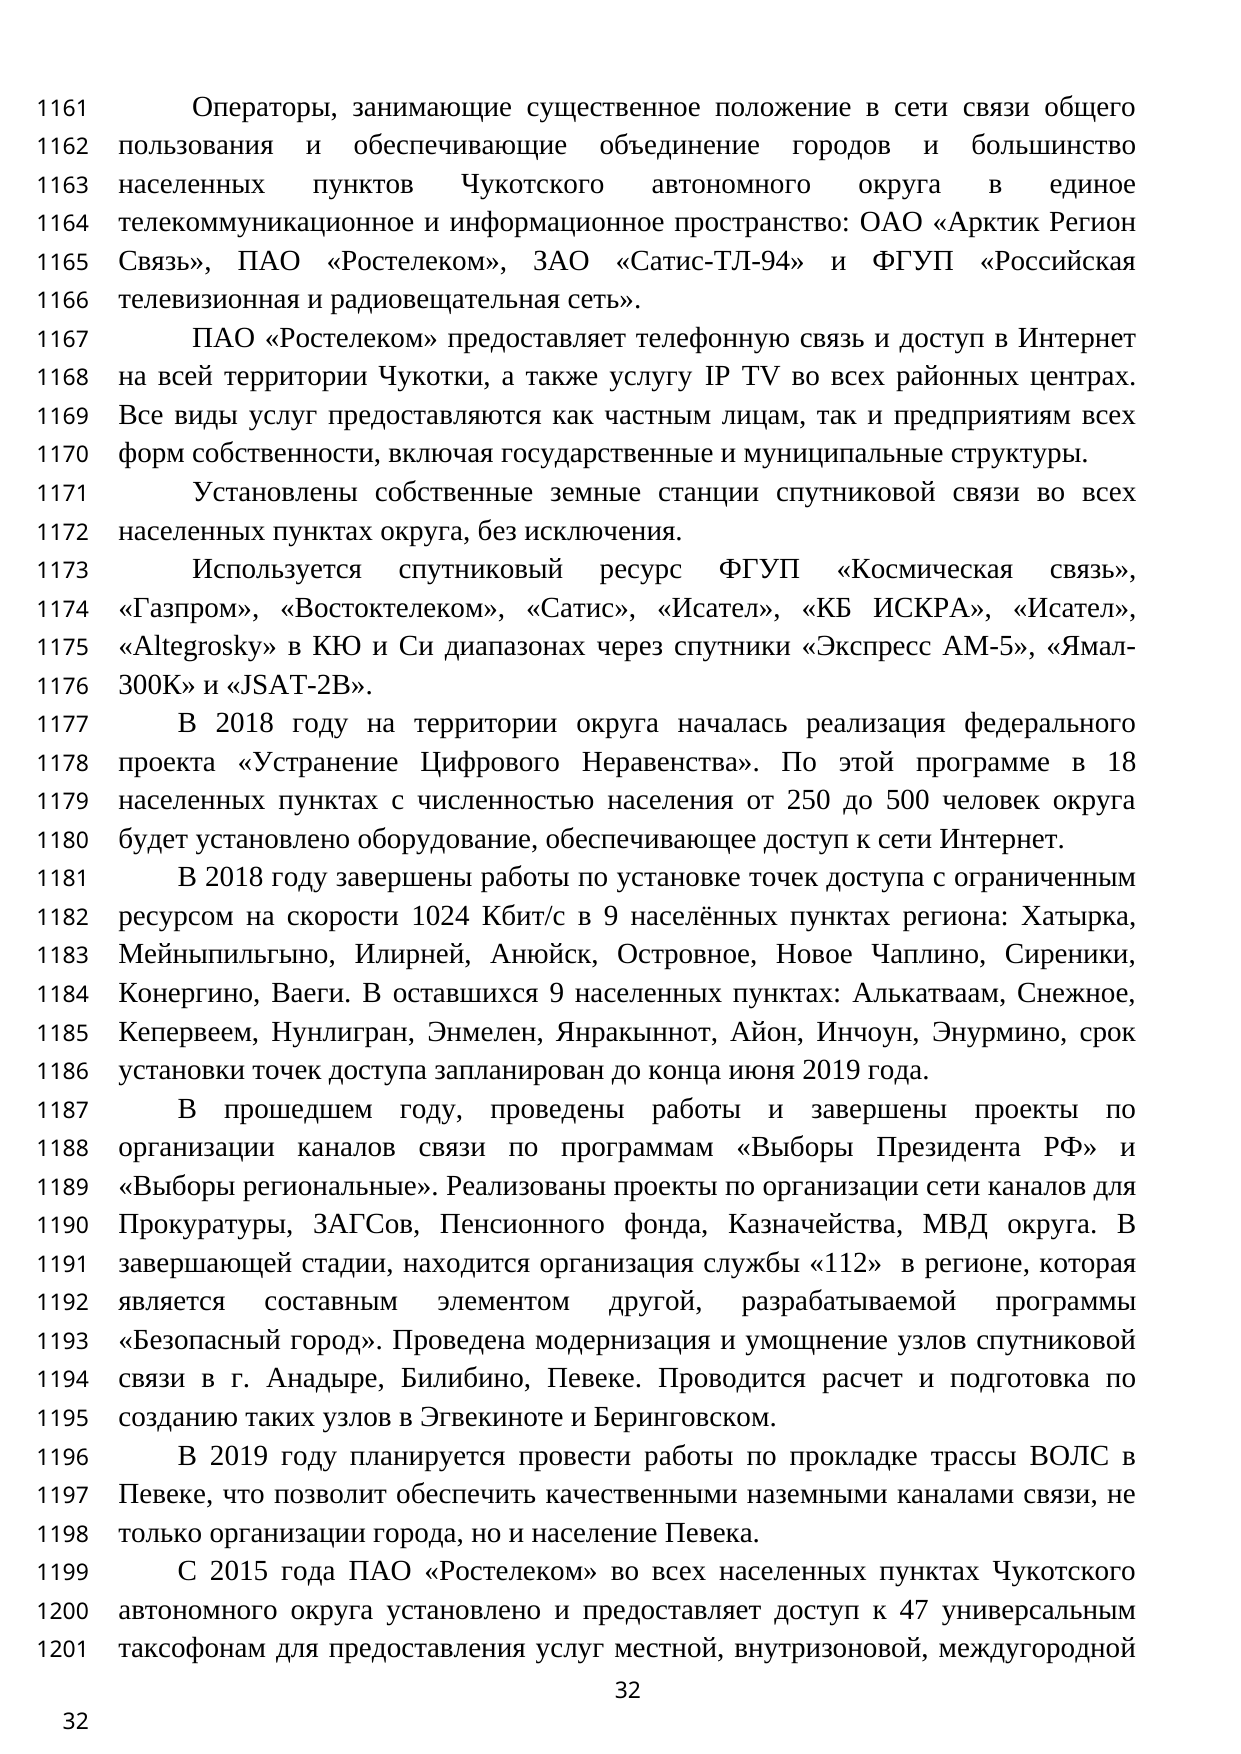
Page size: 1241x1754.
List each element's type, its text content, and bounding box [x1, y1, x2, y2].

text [118, 1553, 1137, 1664]
list Используется спутниковый ресурс ФГУП «Космическая связь», «Газпром», «Востоктелеком», «Сатис», «Исател», «КБ ИСКРА», «Исател», «Altegrosky» в КЮ и Си диапазонах через спутники «Экспресс АМ-5», «Ямал-300К» и «JSAT-2В». [118, 551, 1137, 700]
list Установлены собственные земные станции спутниковой связи во всех населенных пунктах округа, без исключения. [118, 474, 1137, 546]
text В 2019 году планируется провести работы по прокладке трассы ВОЛС в Певеке, что позволит обеспечить качественными наземными каналами связи, не только организации города, но и население Певека. [118, 1438, 1137, 1548]
text В прошедшем году, проведены работы и завершены проекты по организации каналов связи по программам «Выборы Президента РФ» и «Выборы региональные». Реализованы проекты по организации сети каналов для Прокуратуры, ЗАГСов, Пенсионного фонда, Казначейства, МВД округа. В завершающей стадии, находится организация службы «112» в регионе, которая является составным элементом другой, разрабатываемой программы «Безопасный город». Проведена модернизация и умощнение узлов спутниковой связи в г. Анадыре, Билибино, Певеке. Проводится расчет и подготовка по созданию таких узлов в Эгвекиноте и Беринговском. [118, 1091, 1137, 1433]
list Операторы, занимающие существенное положение в сети связи общего пользования и обеспечивающие объединение городов и большинство населенных пунктов Чукотского автономного округа в единое телекоммуникационное и информационное пространство: ОАО «Арктик Регион Связь», ПАО «Ростелеком», ЗАО «Сатис-ТЛ-94» и ФГУП «Российская телевизионная и радиовещательная сеть». [118, 89, 1137, 315]
text В 2018 году на территории округа началась реализация федерального проекта «Устранение Цифрового Неравенства». По этой программе в 18 населенных пунктах с численностью населения от 250 до 500 человек округа будет установлено оборудование, обеспечивающее доступ к сети Интернет. [118, 705, 1137, 854]
list ПАО «Ростелеком» предоставляет телефонную связь и доступ в Интернет на всей территории Чукотки, а также услугу IP TV во всех районных центрах. Все виды услуг предоставляются как частным лицам, так и предприятиям всех форм собственности, включая государственные и муниципальные структуры. [118, 320, 1137, 469]
text В 2018 году завершены работы по установке точек доступа с ограниченным ресурсом на скорости 1024 Кбит/с в 9 населённых пунктах региона: Хатырка, Мейныпильгыно, Илирней, Анюйск, Островное, Новое Чаплино, Сиреники, Конергино, Ваеги. В оставшихся 9 населенных пунктах: Алькатваам, Снежное, Кепервеем, Нунлигран, Энмелен, Янракыннот, Айон, Инчоун, Энурмино, срок установки точек доступа запланирован до конца июня 2019 года. [118, 859, 1137, 1086]
